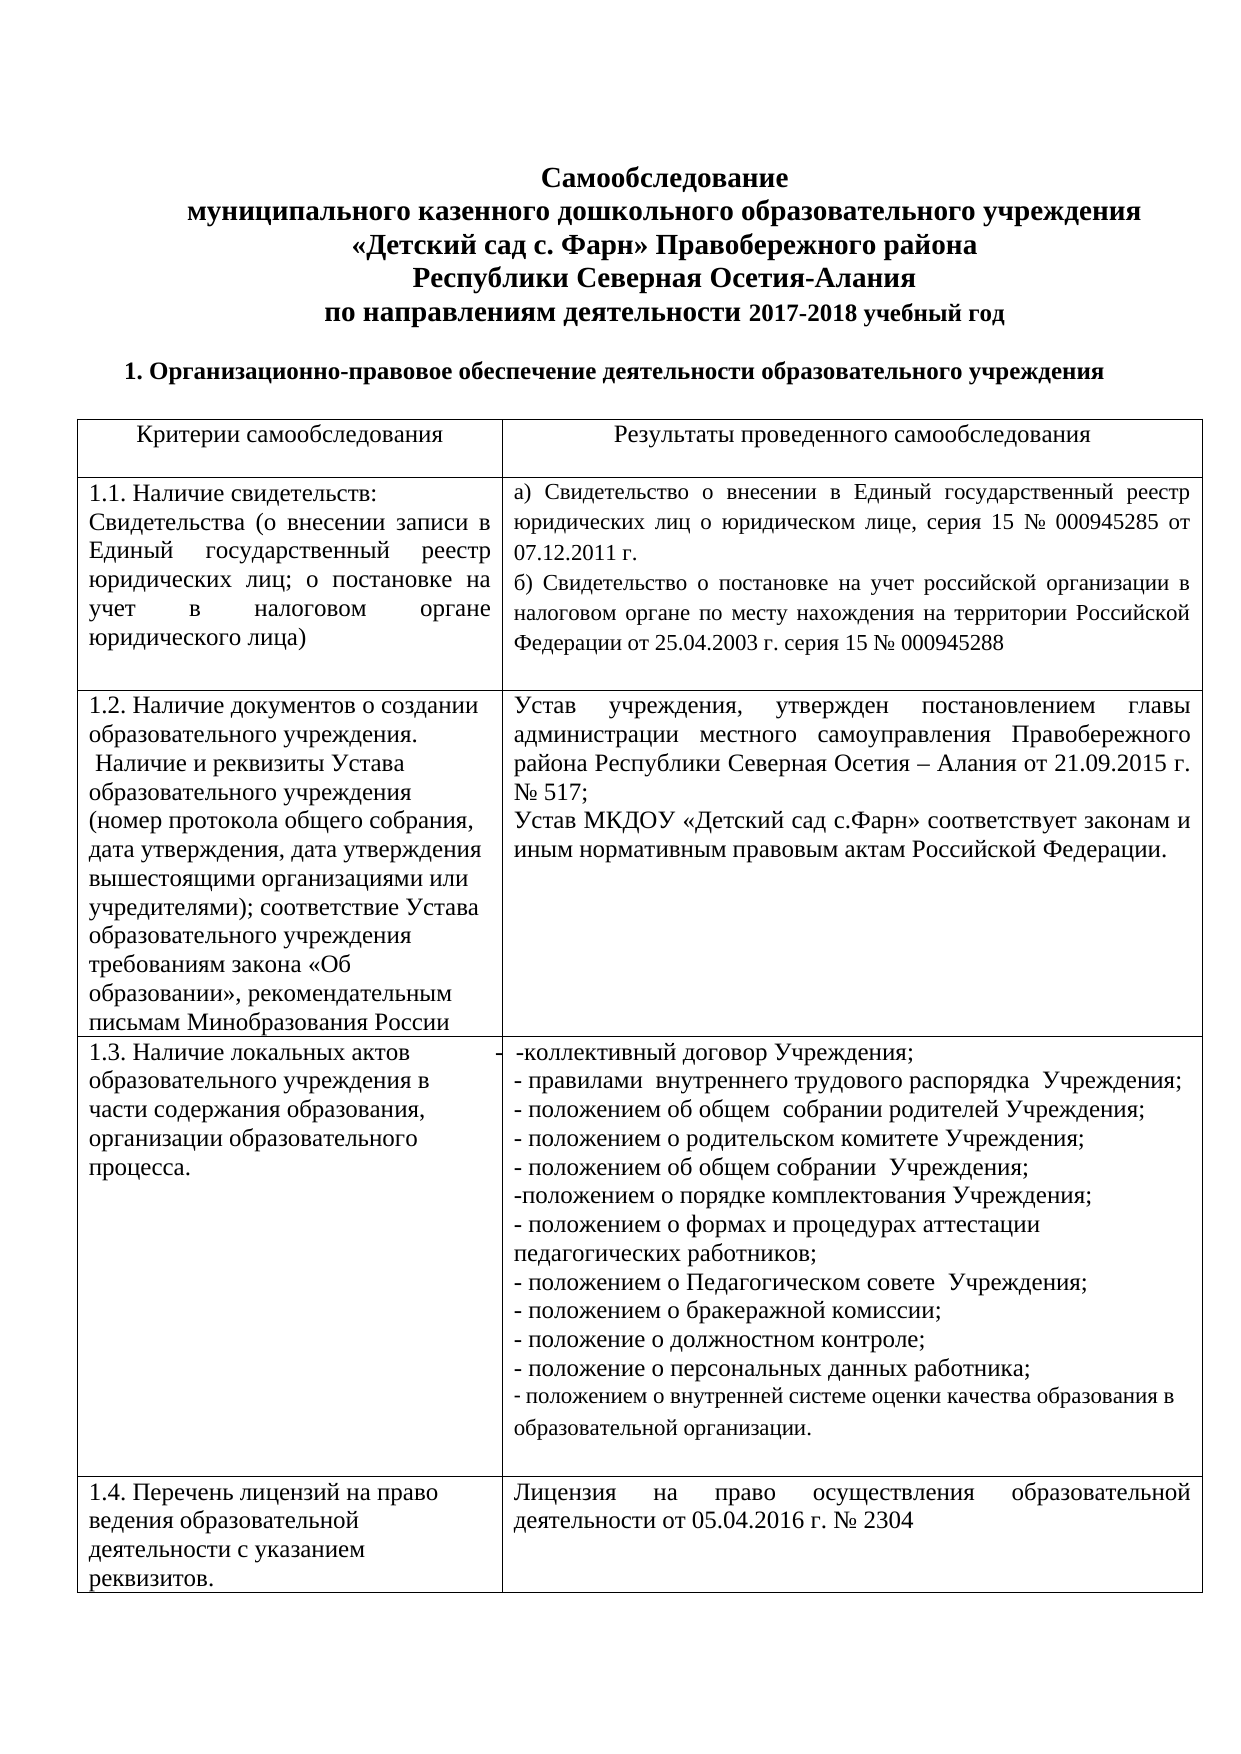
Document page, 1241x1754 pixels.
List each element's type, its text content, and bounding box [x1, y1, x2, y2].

table_cell Лицензия на право осуществления образовательной деятельности от 05.04.2016 г. № 2304 [503, 1477, 1202, 1592]
text 1. Организационно-правовое обеспечение деятельности образовательного учреждения [77, 356, 1152, 385]
table_cell 1.1. Наличие свидетельств: Свидетельства (о внесении записи в Единый государственный реестр юридических лиц; о постановке на учет в налоговом органе юридического лица) [78, 478, 502, 689]
text Республики Северная Осетия-Алания [177, 260, 1152, 294]
text по направлениям деятельности 2017-2018 учебный год [177, 294, 1152, 327]
text муниципального казенного дошкольного образовательного учреждения «Детский сад с. Фарн» Правобережного района [177, 193, 1152, 260]
table_cell - -коллективный договор Учреждения; - правилами внутреннего трудового распорядка Учреждения; - положением об общем собрании родителей Учреждения; - положением о родительском комитете Учреждения; - положением об общем собрании Учреждения; -положением о порядке комплектования Учреждения; - положением о формах и процедурах аттестации педагогических работников; - положением о Педагогическом совете Учреждения; - положением о бракеражной комиссии; - положение о должностном контроле; - положение о персональных данных работника; - положением о внутренней системе оценки качества образования в образовательной организации. [503, 1037, 1202, 1476]
table_header Критерии самообследования [78, 420, 502, 477]
table_cell 1.3. Наличие локальных актов образовательного учреждения в части содержания образования, организации образовательного процесса. [78, 1037, 502, 1476]
text Самообследование [177, 160, 1152, 193]
table_cell 1.2. Наличие документов о создании образовательного учреждения. Наличие и реквизиты Устава образовательного учреждения (номер протокола общего собрания, дата утверждения, дата утверждения вышестоящими организациями или учредителями); соответствие Устава образовательного учреждения требованиям закона «Об образовании», рекомендательным письмам Минобразования России [78, 691, 502, 1036]
table_cell Устав учреждения, утвержден постановлением главы администрации местного самоуправления Правобережного района Республики Северная Осетия – Алания от 21.09.2015 г. № 517; Устав МКДОУ «Детский сад с.Фарн» соответствует законам и иным нормативным правовым актам Российской Федерации. [503, 691, 1202, 1036]
table_cell 1.4. Перечень лицензий на право ведения образовательной деятельности с указанием реквизитов. [78, 1477, 502, 1592]
table_header Результаты проведенного самообследования [503, 420, 1202, 477]
table_cell а) Свидетельство о внесении в Единый государственный реестр юридических лиц о юридическом лице, серия 15 № 000945285 от 07.12.2011 г. б) Свидетельство о постановке на учет российской организации в налоговом органе по месту нахождения на территории Российской Федерации от 25.04.2003 г. серия 15 № 000945288 [503, 478, 1202, 689]
